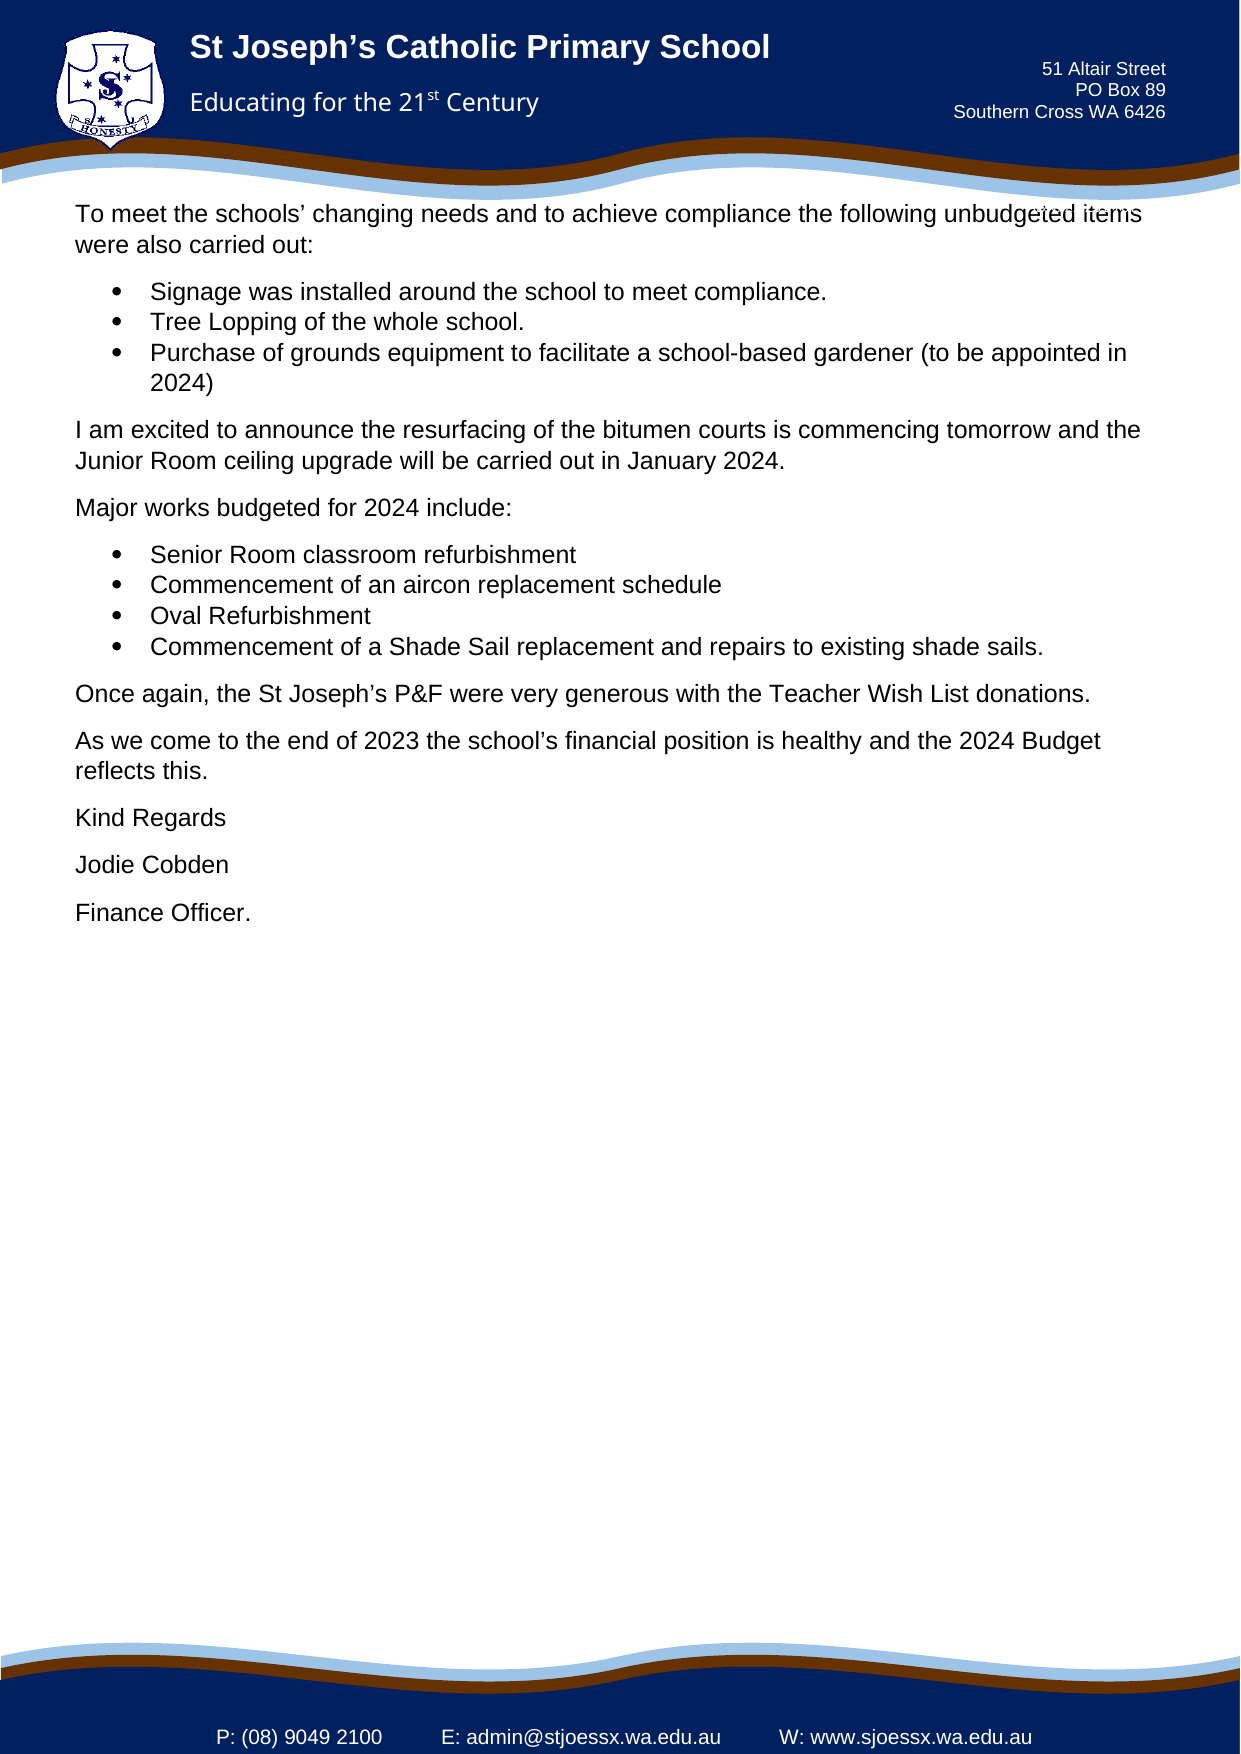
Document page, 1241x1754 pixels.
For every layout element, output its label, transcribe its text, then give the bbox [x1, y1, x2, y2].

text I am excited to announce the resurfacing of the bitumen courts is commencing tomorrow and the Junior Room ceiling upgrade will be carried out in January 2024. [75, 415, 1165, 474]
picture [54, 29, 166, 151]
text To meet the schools’ changing needs and to achieve compliance the following unbudgeted items were also carried out: [75, 199, 1165, 258]
text Once again, the St Joseph’s P&F were very generous with the Teacher Wish List donations. [75, 679, 1165, 707]
list Purchase of grounds equipment to facilitate a school-based gardener (to be appointed in 2024) [112, 338, 1165, 397]
list Senior Room classroom refurbishment [112, 540, 1165, 569]
text Finance Officer. [75, 897, 1165, 926]
text As we come to the end of 2023 the school’s financial position is healthy and the 2024 Budget reflects this. [75, 726, 1165, 785]
list Commencement of an aircon replacement schedule [112, 571, 1165, 599]
list Signage was installed around the school to meet compliance. [112, 277, 1165, 306]
list Commencement of a Shade Sail replacement and repairs to existing shade sails. [112, 632, 1165, 660]
text Major works budgeted for 2024 include: [75, 493, 1165, 522]
text Jodie Cobden [75, 850, 1165, 879]
list Tree Lopping of the whole school. [112, 307, 1165, 336]
list Oval Refurbishment [112, 601, 1165, 630]
text Kind Regards [75, 803, 1165, 832]
